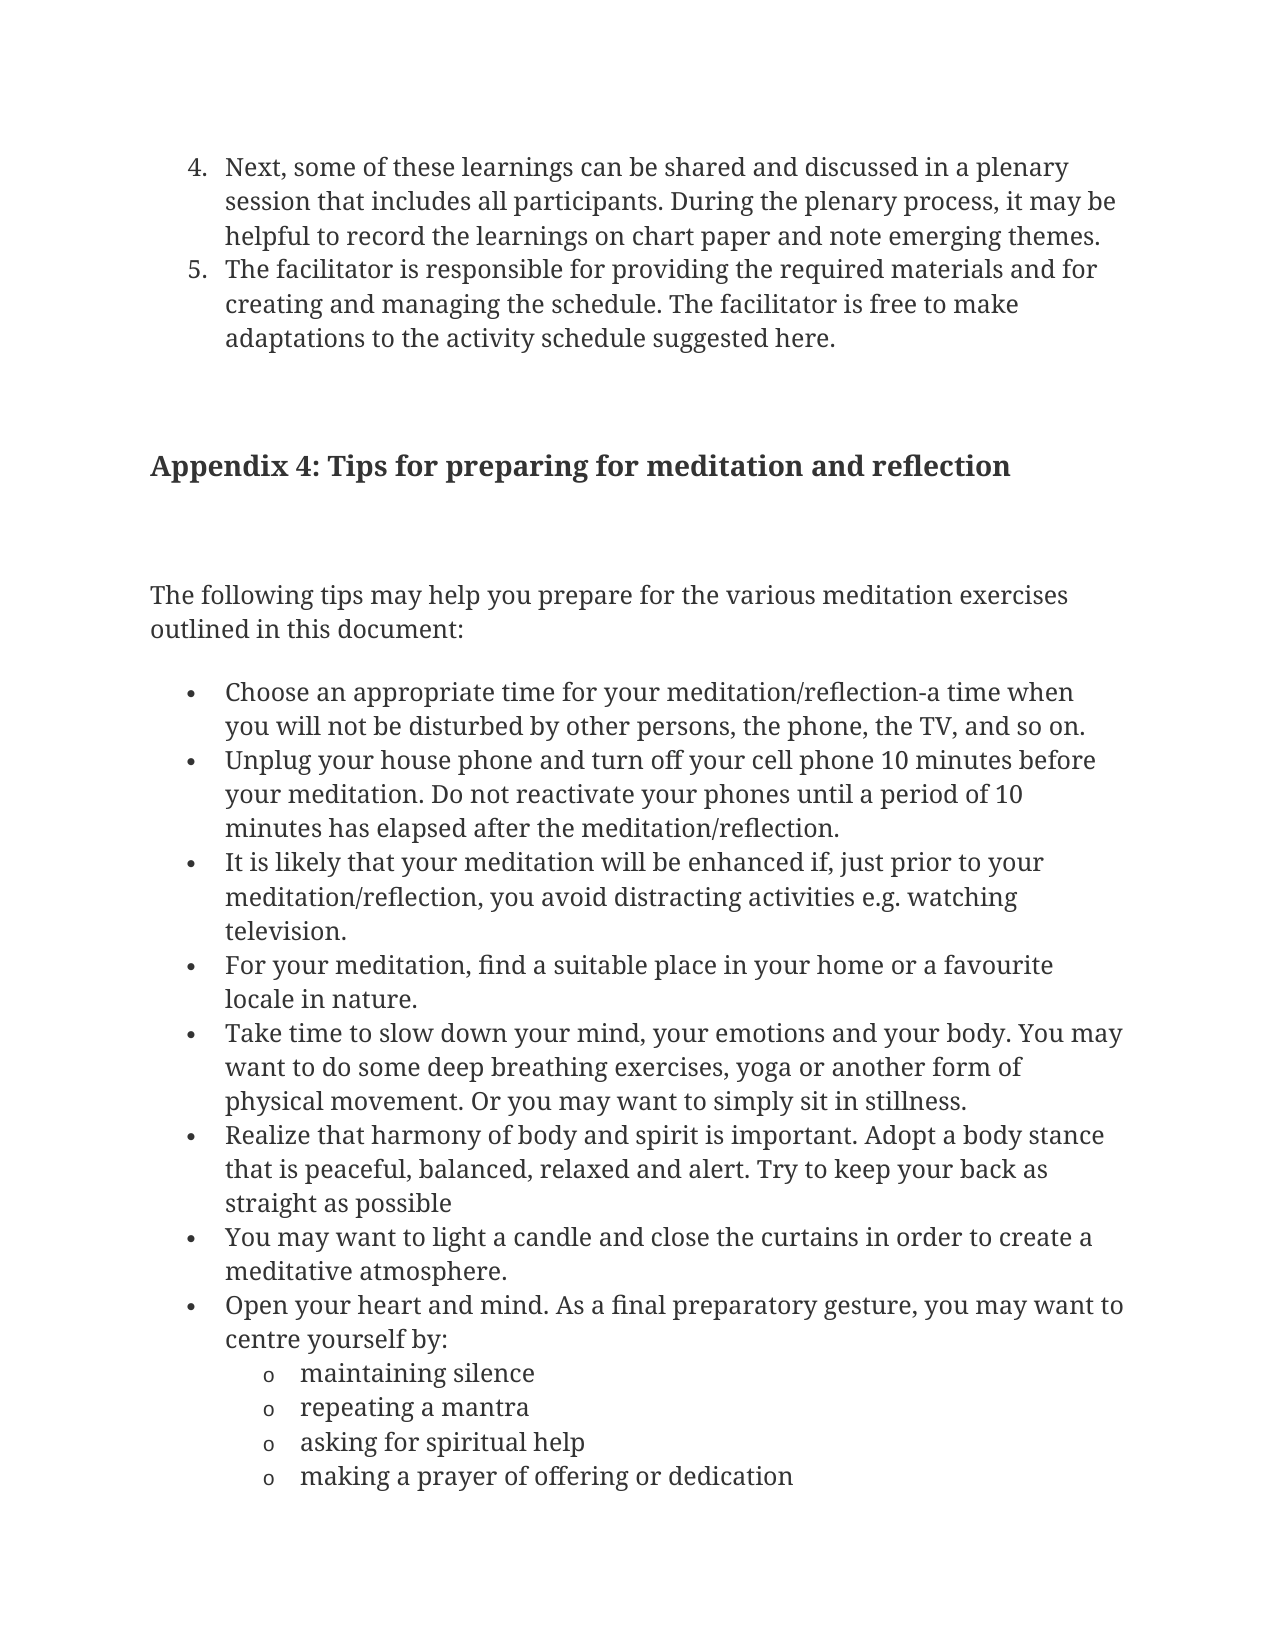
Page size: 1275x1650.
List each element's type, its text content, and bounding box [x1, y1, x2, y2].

list You may want to light a candle and close the curtains in order to create a meditative atmosphere. [187, 1220, 1125, 1288]
text Appendix 4: Tips for preparing for meditation and reflection [150, 447, 1125, 485]
list repeating a mantra [262, 1390, 1125, 1424]
list making a prayer of offering or dedication [262, 1458, 1125, 1492]
list Unplug your house phone and turn off your cell phone 10 minutes before your meditation. Do not reactivate your phones until a period of 10 minutes has elapsed after the meditation/reflection. [187, 743, 1125, 845]
list For your meditation, find a suitable place in your home or a favourite locale in nature. [187, 947, 1125, 1015]
list Choose an appropriate time for your meditation/reflection-a time when you will not be disturbed by other persons, the phone, the TV, and so on. [187, 675, 1125, 743]
text The following tips may help you prepare for the various meditation exercises outlined in this document: [150, 577, 1125, 646]
list The facilitator is responsible for providing the required materials and for creating and managing the schedule. The facilitator is free to make adaptations to the activity schedule suggested here. [187, 252, 1125, 354]
list asking for spiritual help [262, 1424, 1125, 1458]
list Take time to slow down your mind, your emotions and your body. You may want to do some deep breathing exercises, yoga or another form of physical movement. Or you may want to simply sit in stillness. [187, 1015, 1125, 1118]
list Next, some of these learnings can be shared and discussed in a plenary session that includes all participants. During the plenary process, it may be helpful to record the learnings on chart paper and note emerging themes. [187, 150, 1125, 252]
list maintaining silence [262, 1356, 1125, 1390]
list Open your heart and mind. As a final preparatory gesture, you may want to centre yourself by: [187, 1288, 1125, 1356]
list Realize that harmony of body and spirit is important. Adopt a body stance that is peaceful, balanced, relaxed and alert. Try to keep your back as straight as possible [187, 1118, 1125, 1220]
list It is likely that your meditation will be enhanced if, just prior to your meditation/reflection, you avoid distracting activities e.g. watching television. [187, 845, 1125, 947]
